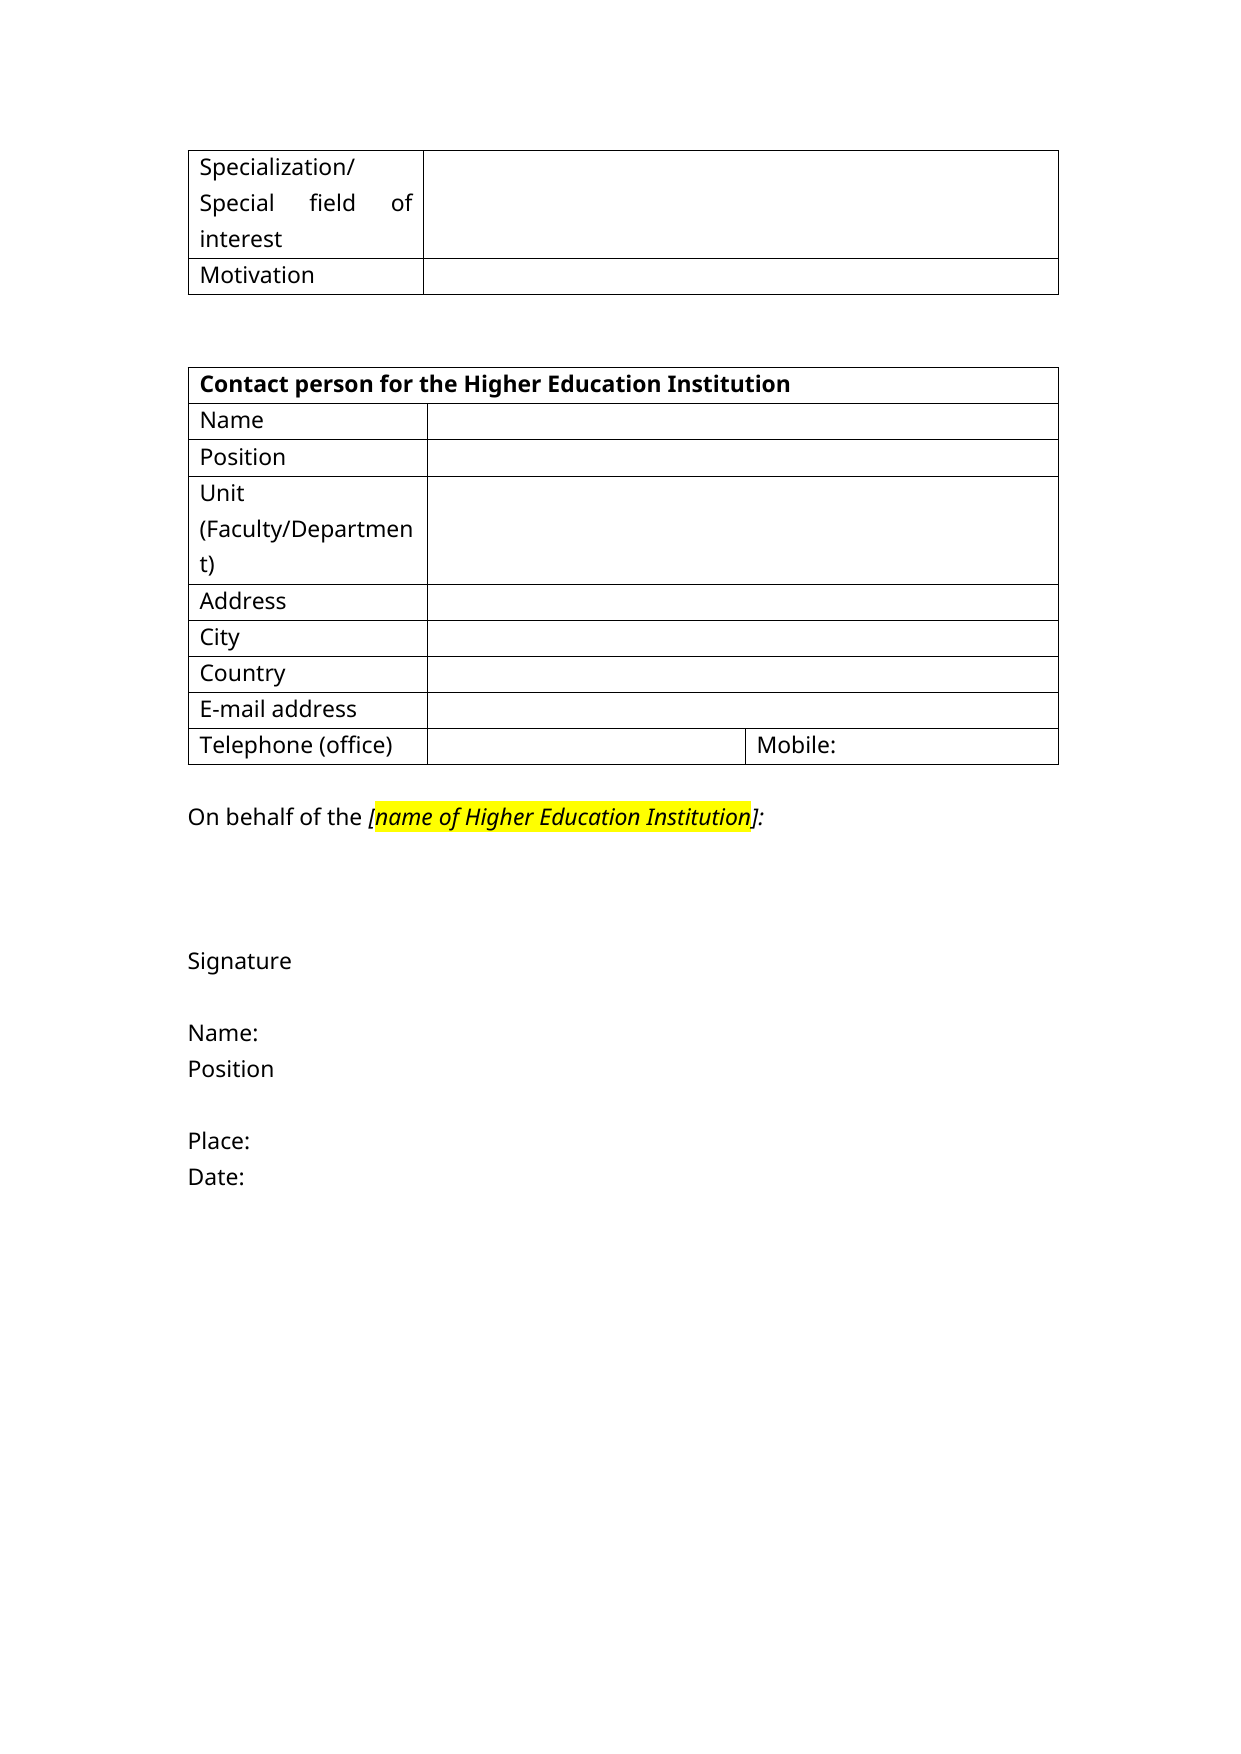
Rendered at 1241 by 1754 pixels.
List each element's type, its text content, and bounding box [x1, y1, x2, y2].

table_cell Telephone (office) [189, 729, 427, 764]
table_cell Mobile: [746, 729, 1058, 764]
table_cell [428, 404, 1058, 439]
text Position [187, 1053, 1053, 1084]
table_cell Position [189, 440, 427, 476]
table_cell Address [189, 585, 427, 620]
table_cell Country [189, 657, 427, 692]
text Name: [187, 1017, 1053, 1048]
table_header Contact person for the Higher Education Institution [189, 368, 1058, 403]
table_cell Name [189, 404, 427, 439]
text Place: [187, 1125, 1053, 1156]
table_cell Unit (Faculty/Department) [189, 477, 427, 583]
table_cell [428, 621, 1058, 656]
table_cell [428, 440, 1058, 476]
text Signature [187, 945, 1053, 976]
text Date: [187, 1161, 1053, 1192]
text On behalf of the [name of Higher Education Institution]: [187, 801, 375, 832]
table_cell Specialization/ Special field of interest [189, 151, 423, 258]
table_cell Motivation [189, 259, 423, 294]
table_cell [424, 259, 1058, 294]
table_cell E-mail address [189, 693, 427, 728]
table_cell [424, 151, 1058, 258]
text On behalf of the [name of Higher Education Institution]: [751, 801, 1053, 832]
table_cell [428, 729, 745, 764]
table_cell [428, 693, 1058, 728]
table_cell City [189, 621, 427, 656]
table_cell [428, 585, 1058, 620]
table_cell [428, 477, 1058, 583]
table_cell [428, 657, 1058, 692]
